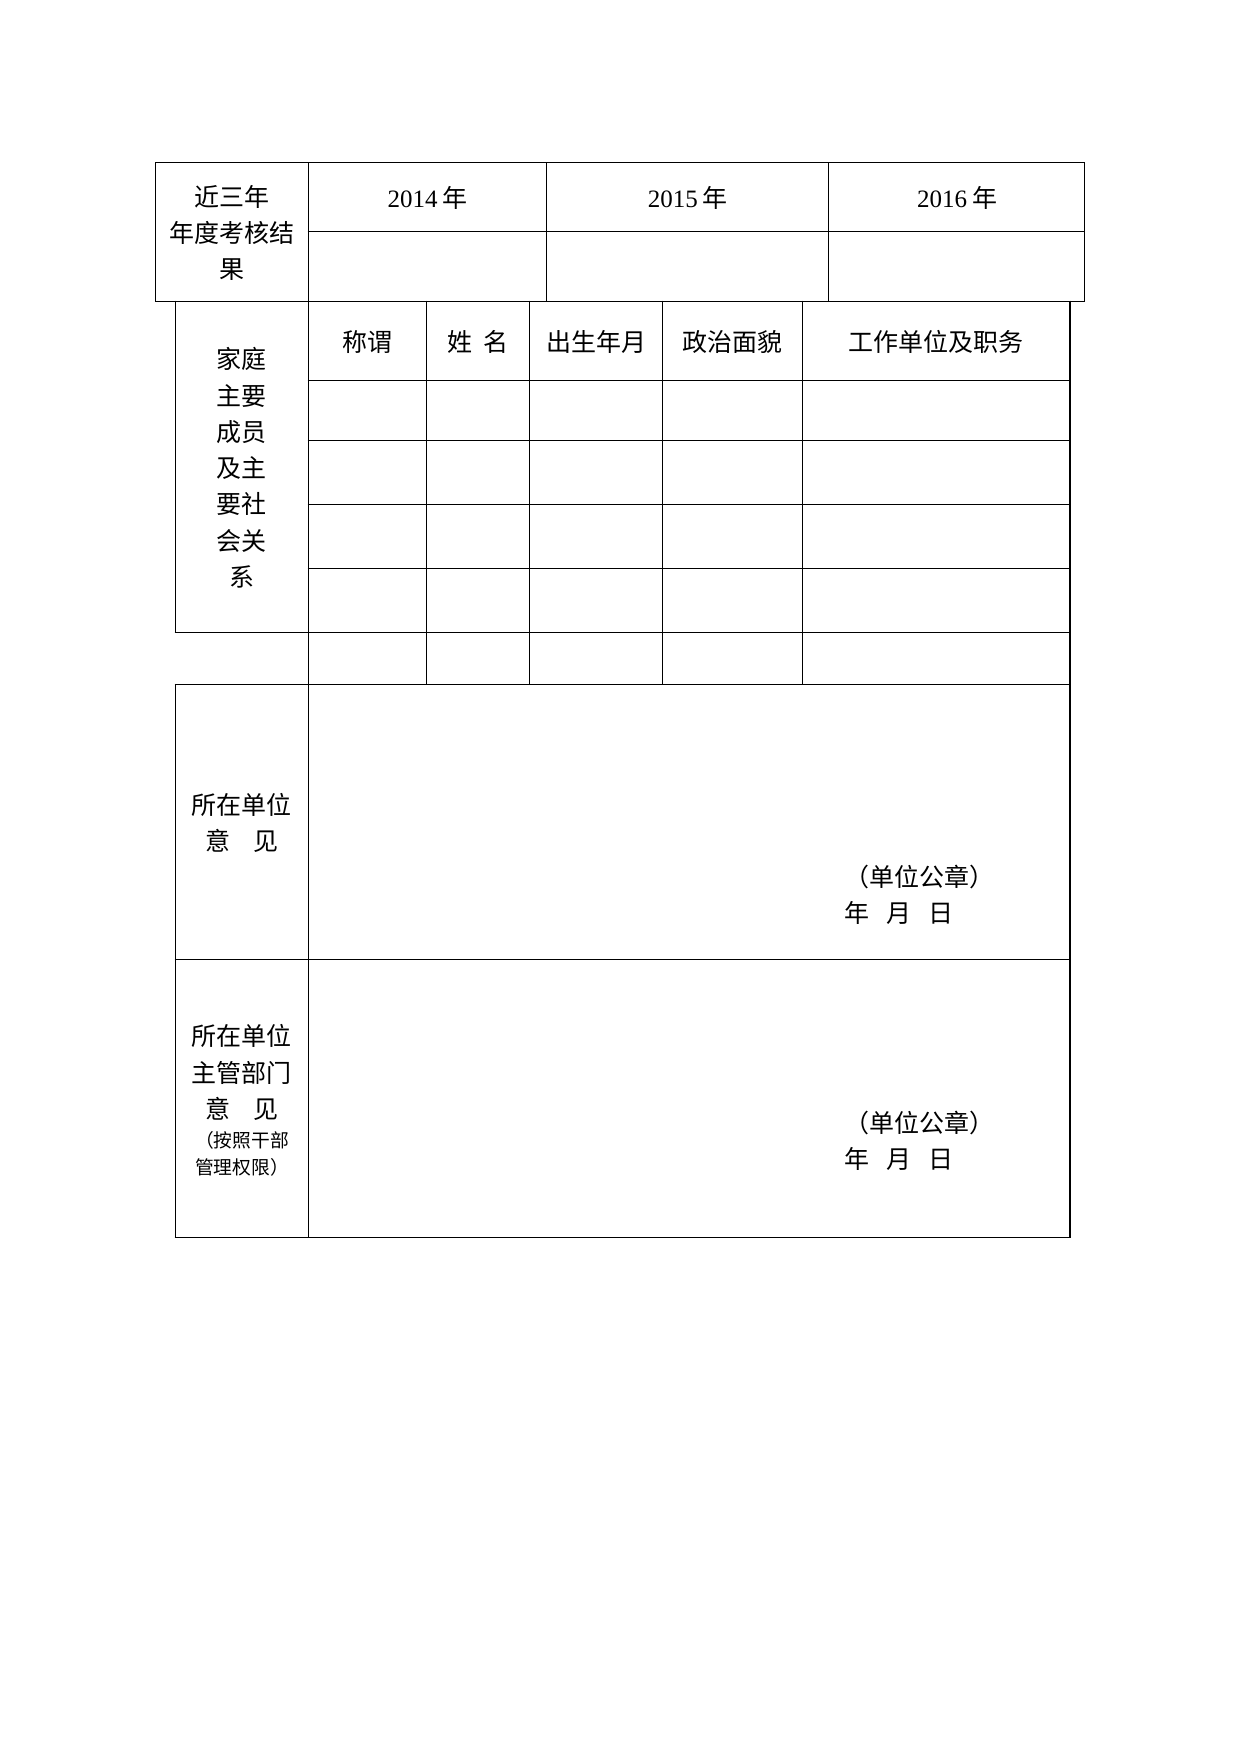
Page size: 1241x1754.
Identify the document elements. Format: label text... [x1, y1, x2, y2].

table_cell [663, 633, 802, 684]
table_cell 工作单位及职务 [803, 302, 1069, 380]
table_cell [803, 441, 1069, 504]
table_cell [663, 569, 802, 632]
table_cell 家庭 主要 成员 及主 要社 会关 系 [176, 302, 308, 632]
table_cell （单位公章） 年 月 日 [309, 960, 1069, 1237]
table_cell 姓 名 [427, 302, 529, 380]
table_cell [547, 232, 828, 301]
table_cell 政治面貌 [663, 302, 802, 380]
table_cell [427, 441, 529, 504]
table_cell [530, 569, 662, 632]
table_cell [427, 381, 529, 440]
table_cell 2015年 [547, 163, 828, 231]
table_cell 所在单位 意 见 [176, 685, 308, 958]
table_cell [427, 505, 529, 568]
table_cell 近三年 年度考核结果 [156, 163, 308, 301]
table_cell [803, 633, 1069, 684]
table_cell [530, 505, 662, 568]
table_cell [663, 441, 802, 504]
table_cell [663, 505, 802, 568]
table_cell 称谓 [309, 302, 426, 380]
table_cell [663, 381, 802, 440]
table_cell （单位公章） 年 月 日 [309, 685, 1069, 958]
table_cell 2014年 [309, 163, 546, 231]
table_cell 所在单位主管部门 意 见 （按照干部 管理权限） [176, 960, 308, 1237]
table_cell 2016年 [829, 163, 1084, 231]
table_cell [309, 441, 426, 504]
table_cell [309, 505, 426, 568]
table_cell [309, 633, 426, 684]
table_cell [309, 381, 426, 440]
table_cell [427, 569, 529, 632]
table_cell [309, 569, 426, 632]
table_cell [829, 232, 1084, 301]
table_cell [530, 381, 662, 440]
table_cell [803, 381, 1069, 440]
table_cell [803, 569, 1069, 632]
table_cell [530, 441, 662, 504]
table_cell 出生年月 [530, 302, 662, 380]
table_cell [309, 232, 546, 301]
table_cell [530, 633, 662, 684]
table_cell [803, 505, 1069, 568]
table_cell [427, 633, 529, 684]
